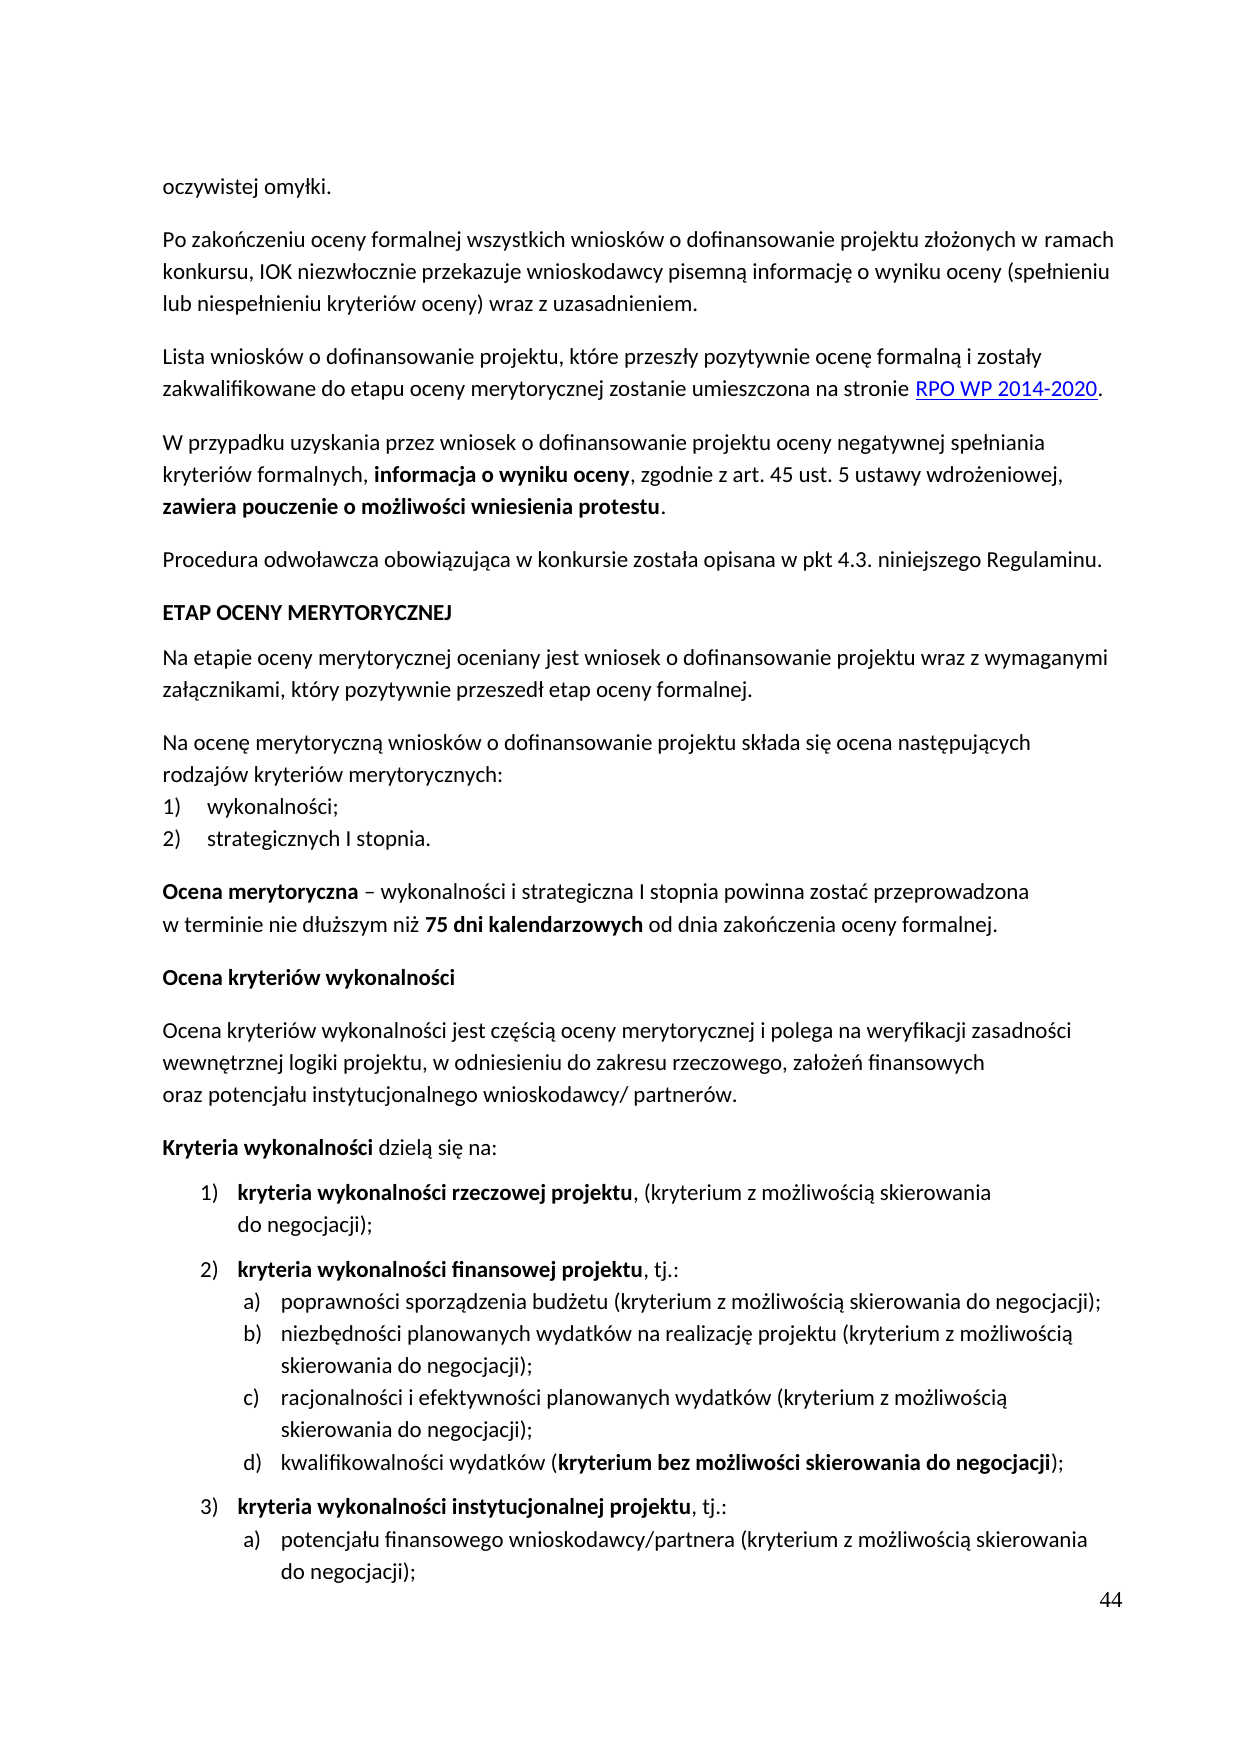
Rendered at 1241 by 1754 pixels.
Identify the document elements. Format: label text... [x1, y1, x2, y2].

list strategicznych I stopnia. [162, 824, 1122, 852]
list racjonalności i efektywności planowanych wydatków (kryterium z możliwością skierowania do negocjacji); [243, 1383, 1122, 1444]
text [162, 172, 1122, 200]
text Ocena kryteriów wykonalności jest częścią oceny merytorycznej i polega na weryfikacji zasadności wewnętrznej logiki projektu, w odniesieniu do zakresu rzeczowego, założeń finansowych oraz potencjału instytucjonalnego wnioskodawcy/ partnerów. [162, 1016, 1122, 1108]
list wykonalności; [162, 792, 1122, 820]
text Lista wniosków o dofinansowanie projektu, które przeszły pozytywnie ocenę formalną i zostały zakwalifikowane do etapu oceny merytorycznej zostanie umieszczona na stronie RPO WP 2014-2020. [162, 342, 1122, 403]
text Po zakończeniu oceny formalnej wszystkich wniosków o dofinansowanie projektu złożonych w ramach konkursu, IOK niezwłocznie przekazuje wnioskodawcy pisemną informację o wyniku oceny (spełnieniu lub niespełnieniu kryteriów oceny) wraz z uzasadnieniem. [162, 225, 1122, 317]
list kryteria wykonalności instytucjonalnej projektu, tj.: [200, 1492, 1122, 1521]
list niezbędności planowanych wydatków na realizację projektu (kryterium z możliwością skierowania do negocjacji); [243, 1319, 1122, 1379]
text Ocena merytoryczna – wykonalności i strategiczna I stopnia powinna zostać przeprowadzona w terminie nie dłuższym niż 75 dni kalendarzowych od dnia zakończenia oceny formalnej. [162, 877, 1122, 938]
text Na etapie oceny merytorycznej oceniany jest wniosek o dofinansowanie projektu wraz z wymaganymi załącznikami, który pozytywnie przeszedł etap oceny formalnej. [162, 643, 1122, 703]
text Procedura odwoławcza obowiązująca w konkursie została opisana w pkt 4.3. niniejszego Regulaminu. [162, 545, 1122, 573]
subtitle ETAP OCENY MERYTORYCZNEJ [162, 598, 1122, 626]
list potencjału finansowego wnioskodawcy/partnera (kryterium z możliwością skierowania do negocjacji); [243, 1525, 1122, 1585]
list kryteria wykonalności rzeczowej projektu, (kryterium z możliwością skierowania do negocjacji); [200, 1178, 1122, 1238]
subtitle Ocena kryteriów wykonalności [162, 963, 1122, 991]
text Na ocenę merytoryczną wniosków o dofinansowanie projektu składa się ocena następujących rodzajów kryteriów merytorycznych: [162, 728, 1122, 788]
text Kryteria wykonalności dzielą się na: [162, 1133, 1122, 1161]
text W przypadku uzyskania przez wniosek o dofinansowanie projektu oceny negatywnej spełniania kryteriów formalnych, informacja o wyniku oceny, zgodnie z art. 45 ust. 5 ustawy wdrożeniowej, zawiera pouczenie o możliwości wniesienia protestu. [162, 428, 1122, 520]
list kwalifikowalności wydatków (kryterium bez możliwości skierowania do negocjacji); [243, 1448, 1122, 1476]
list kryteria wykonalności finansowej projektu, tj.: [200, 1255, 1122, 1283]
list poprawności sporządzenia budżetu (kryterium z możliwością skierowania do negocjacji); [243, 1287, 1122, 1315]
